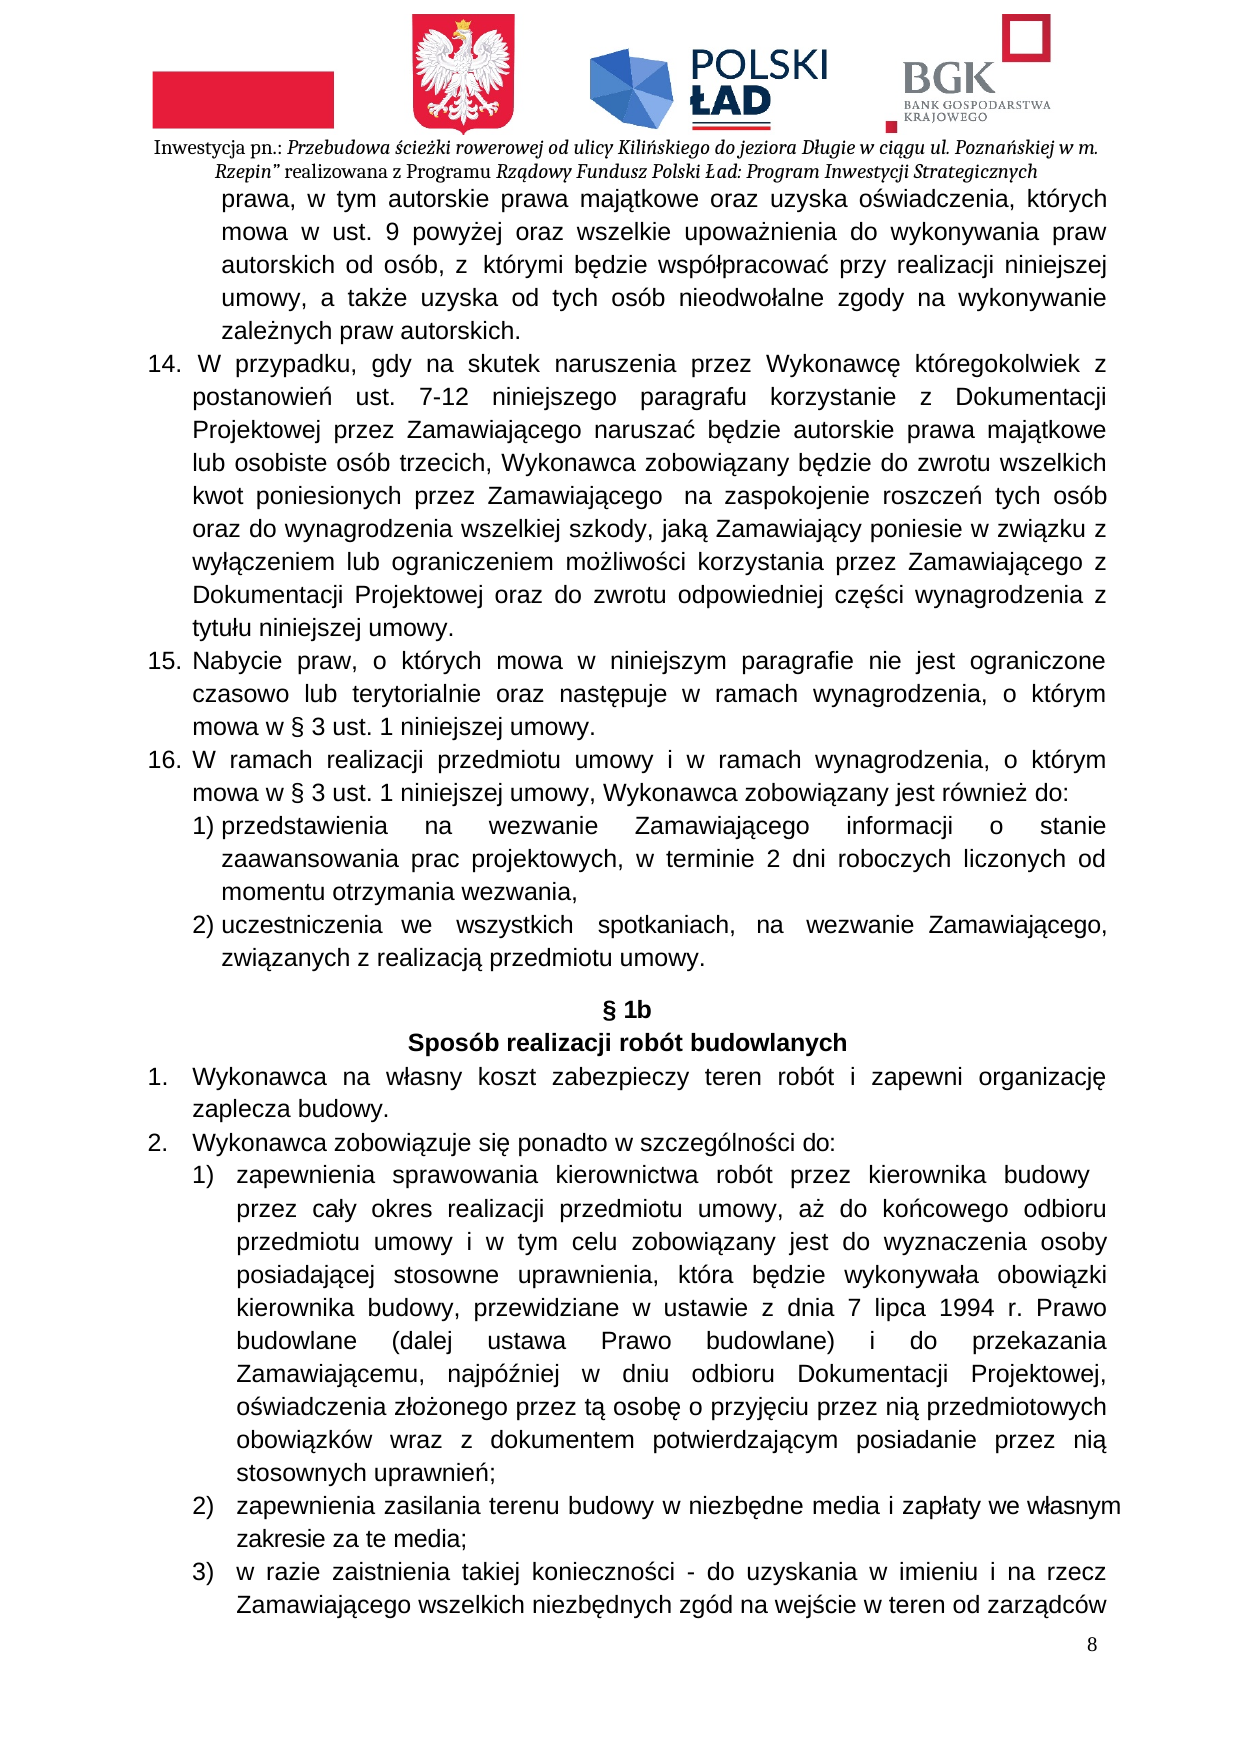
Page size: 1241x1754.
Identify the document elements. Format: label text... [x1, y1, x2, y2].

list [192, 184, 1108, 344]
list zapewnienia zasilania terenu budowy w niezbędne media i zapłaty we własnym zakresie za te media; [192, 1491, 1121, 1552]
text § 1b [362, 995, 893, 1024]
list W przypadku, gdy na skutek naruszenia przez Wykonawcę któregokolwiek z postanowień ust. 7-12 niniejszego paragrafu korzystanie z Dokumentacji Projektowej przez Zamawiającego naruszać będzie autorskie prawa majątkowe lub osobiste osób trzecich, Wykonawca zobowiązany będzie do zwrotu wszelkich kwot poniesionych przez Zamawiającego na zaspokojenie roszczeń tych osób oraz do wynagrodzenia wszelkiej szkody, jaką Zamawiający poniesie w związku z wyłączeniem lub ograniczeniem możliwości korzystania przez Zamawiającego z Dokumentacji Projektowej oraz do zwrotu odpowiedniej części wynagrodzenia z tytułu niniejszej umowy. [147, 349, 1108, 642]
list W ramach realizacji przedmiotu umowy i w ramach wynagrodzenia, o którym mowa w § 3 ust. 1 niniejszej umowy, Wykonawca zobowiązany jest również do: [147, 745, 1108, 807]
list Nabycie praw, o których mowa w niniejszym paragrafie nie jest ograniczone czasowo lub terytorialnie oraz następuje w ramach wynagrodzenia, o którym mowa w § 3 ust. 1 niniejszej umowy. [147, 646, 1108, 741]
list zapewnienia sprawowania kierownictwa robót przez kierownika budowy przez cały okres realizacji przedmiotu umowy, aż do końcowego odbioru przedmiotu umowy i w tym celu zobowiązany jest do wyznaczenia osoby posiadającej stosowne uprawnienia, która będzie wykonywała obowiązki kierownika budowy, przewidziane w ustawie z dnia 7 lipca 1994 r. Prawo budowlane (dalej ustawa Prawo budowlane) i do przekazania Zamawiającemu, najpóźniej w dniu odbioru Dokumentacji Projektowej, oświadczenia złożonego przez tą osobę o przyjęciu przez nią przedmiotowych obowiązków wraz z dokumentem potwierdzającym posiadanie przez nią stosownych uprawnień; [192, 1161, 1108, 1486]
list przedstawienia na wezwanie Zamawiającego informacji o stanie zaawansowania prac projektowych, w terminie 2 dni roboczych liczonych od momentu otrzymania wezwania, [192, 811, 1108, 906]
picture [152, 14, 1098, 135]
list Wykonawca na własny koszt zabezpieczy teren robót i zapewni organizację zaplecza budowy. [147, 1061, 1108, 1123]
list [192, 1557, 1108, 1618]
text Sposób realizacji robót budowlanych [362, 1028, 893, 1057]
list Wykonawca zobowiązuje się ponadto w szczególności do: [147, 1127, 1121, 1156]
list uczestniczenia we wszystkich spotkaniach, na wezwanie Zamawiającego, związanych z realizacją przedmiotu umowy. [192, 910, 1108, 972]
